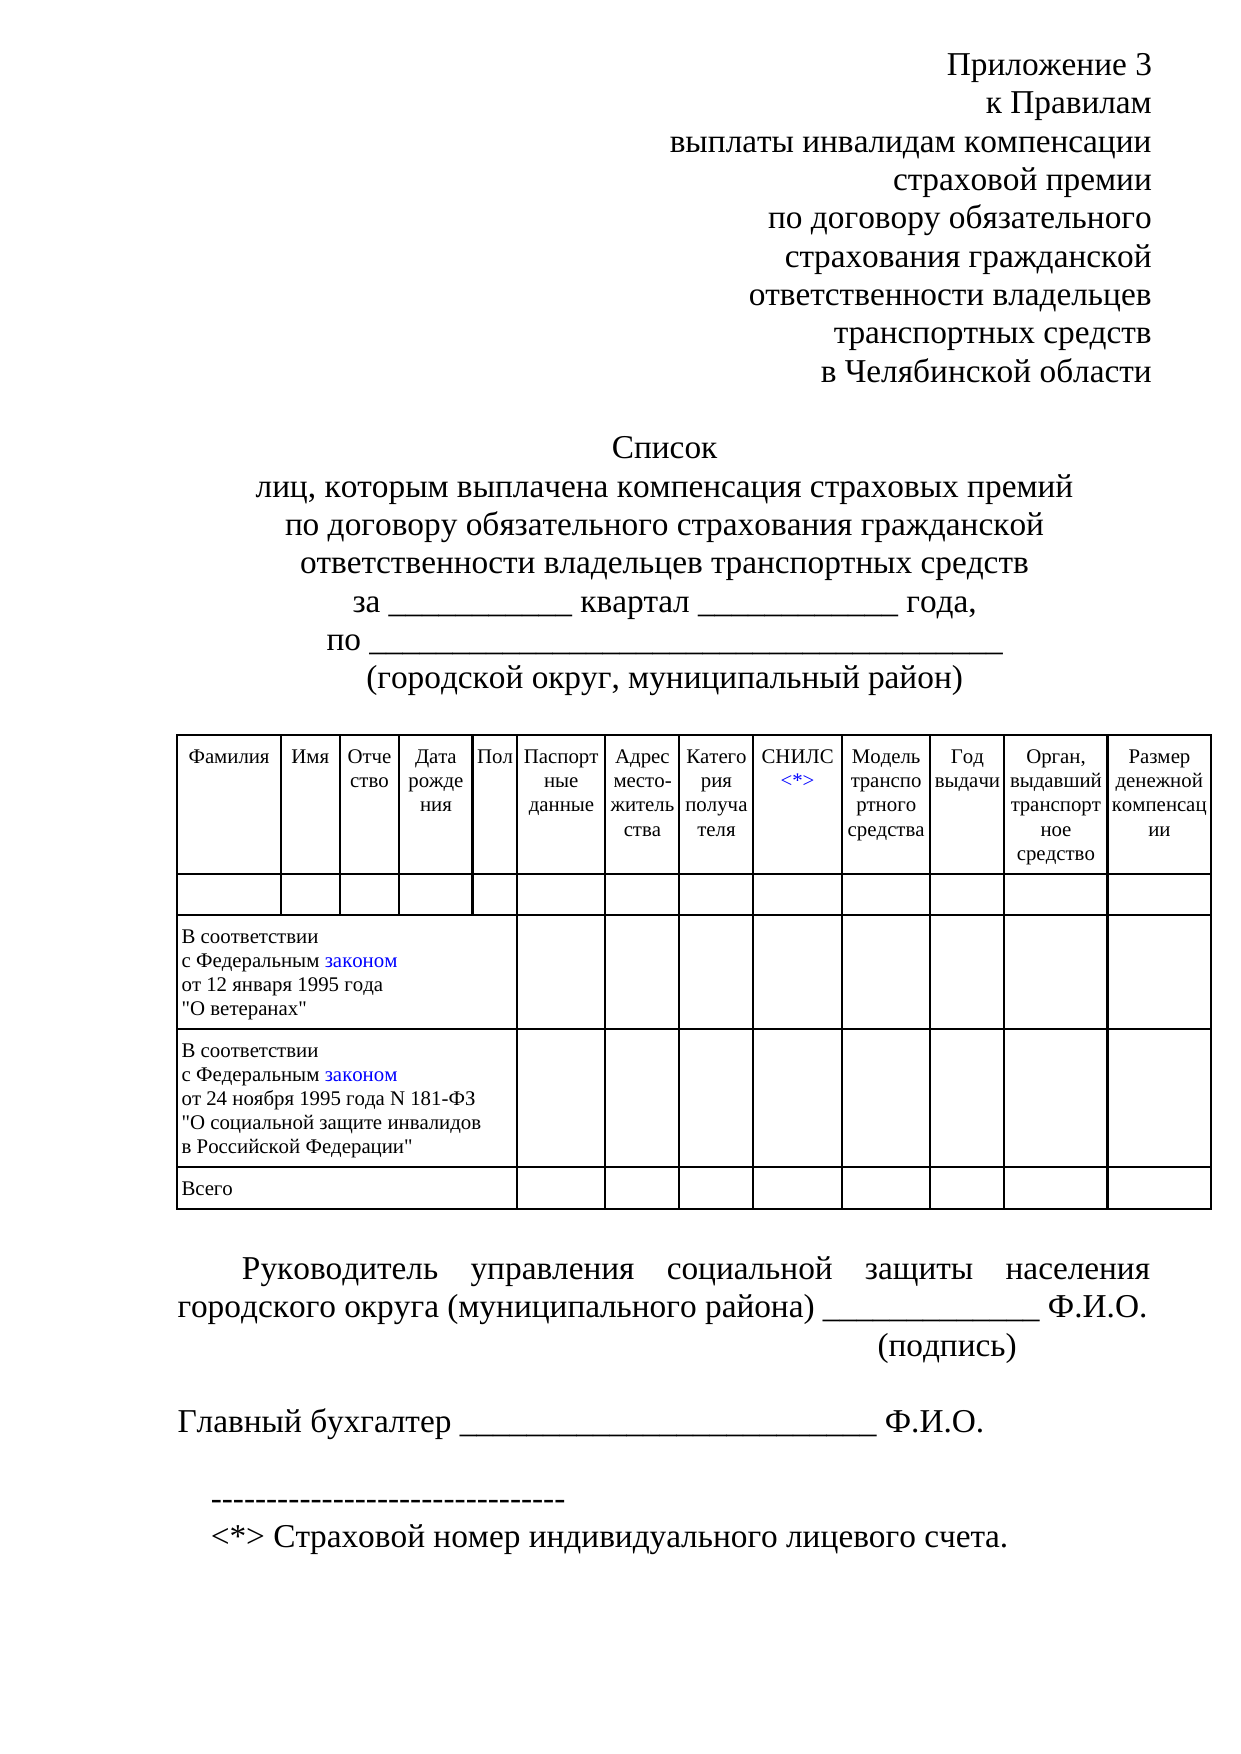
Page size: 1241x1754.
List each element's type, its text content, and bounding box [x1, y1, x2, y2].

table_cell [282, 875, 339, 914]
table_cell [1109, 875, 1210, 914]
table_cell [680, 1030, 752, 1166]
table_cell [754, 875, 841, 914]
table_cell [400, 875, 471, 914]
text страхования гражданской [177, 236, 1152, 274]
table_cell [843, 1030, 929, 1166]
table_cell [1109, 1030, 1210, 1166]
text <*> Страховой номер индивидуального лицевого счета. [177, 1517, 1152, 1555]
table_header Имя [282, 736, 339, 872]
text по договору обязательного страхования гражданской [177, 504, 1152, 543]
table_cell [931, 1030, 1003, 1166]
text в Челябинской области [177, 351, 1152, 389]
text лиц, которым выплачена компенсация страховых премий [177, 466, 1152, 504]
text Руководитель управления социальной защиты населения городского округа (муниципального района) _____________ Ф.И.О. [177, 1248, 1152, 1325]
text Список [177, 428, 1152, 466]
table_header Год выдачи [931, 736, 1003, 872]
table_cell [341, 875, 398, 914]
table_cell [178, 875, 280, 914]
table_header СНИЛС <*> [754, 736, 841, 872]
table_header Модель транспортного средства [843, 736, 929, 872]
text -------------------------------- [177, 1478, 1152, 1517]
table_cell [606, 1030, 678, 1166]
text к Правилам [177, 83, 1152, 121]
table_header Дата рождения [400, 736, 471, 872]
text по ______________________________________ [177, 619, 1152, 658]
table_cell [474, 875, 516, 914]
table_header Фамилия [178, 736, 280, 872]
table_cell [1005, 1030, 1106, 1166]
table_cell В соответствии с Федеральным законом от 24 ноября 1995 года N 181-ФЗ "О социальной защите инвалидов в Российской Федерации" [178, 1030, 516, 1166]
text транспортных средств [177, 313, 1152, 351]
table_cell [1109, 916, 1210, 1028]
table_cell [1005, 875, 1106, 914]
table_cell [931, 875, 1003, 914]
text по договору обязательного [177, 198, 1152, 236]
table_cell [931, 1168, 1003, 1208]
text Приложение 3 [177, 44, 1152, 83]
table_header Пол [474, 736, 516, 872]
text ответственности владельцев [177, 274, 1152, 313]
table_cell [1005, 916, 1106, 1028]
table_header Орган, выдавший транспортное средство [1005, 736, 1106, 872]
table_cell [518, 916, 604, 1028]
table_cell [680, 875, 752, 914]
text страховой премии [177, 159, 1152, 198]
table_header Категория получателя [680, 736, 752, 872]
text за ___________ квартал ____________ года, [177, 581, 1152, 619]
table_cell Всего [178, 1168, 516, 1208]
table_cell [518, 1030, 604, 1166]
table_cell [680, 916, 752, 1028]
table_cell [1109, 1168, 1210, 1208]
table_header Размер денежной компенсации [1109, 736, 1210, 872]
table_cell [606, 1168, 678, 1208]
table_cell [843, 916, 929, 1028]
table_cell [606, 875, 678, 914]
table_cell [754, 1030, 841, 1166]
table_cell [518, 875, 604, 914]
text (городской округ, муниципальный район) [177, 658, 1152, 696]
table_cell [1005, 1168, 1106, 1208]
text ответственности владельцев транспортных средств [177, 543, 1152, 581]
table_cell [843, 875, 929, 914]
text (подпись) [177, 1325, 1152, 1363]
table_header Паспортные данные [518, 736, 604, 872]
text выплаты инвалидам компенсации [177, 121, 1152, 159]
text Главный бухгалтер _________________________ Ф.И.О. [177, 1402, 1152, 1440]
table_cell [754, 1168, 841, 1208]
table_cell [931, 916, 1003, 1028]
table_cell [680, 1168, 752, 1208]
table_cell [606, 916, 678, 1028]
table_cell В соответствии с Федеральным законом от 12 января 1995 года "О ветеранах" [178, 916, 516, 1028]
table_cell [518, 1168, 604, 1208]
table_cell [843, 1168, 929, 1208]
table_cell [754, 916, 841, 1028]
table_header Адрес место- жительства [606, 736, 678, 872]
table_header Отчество [341, 736, 398, 872]
